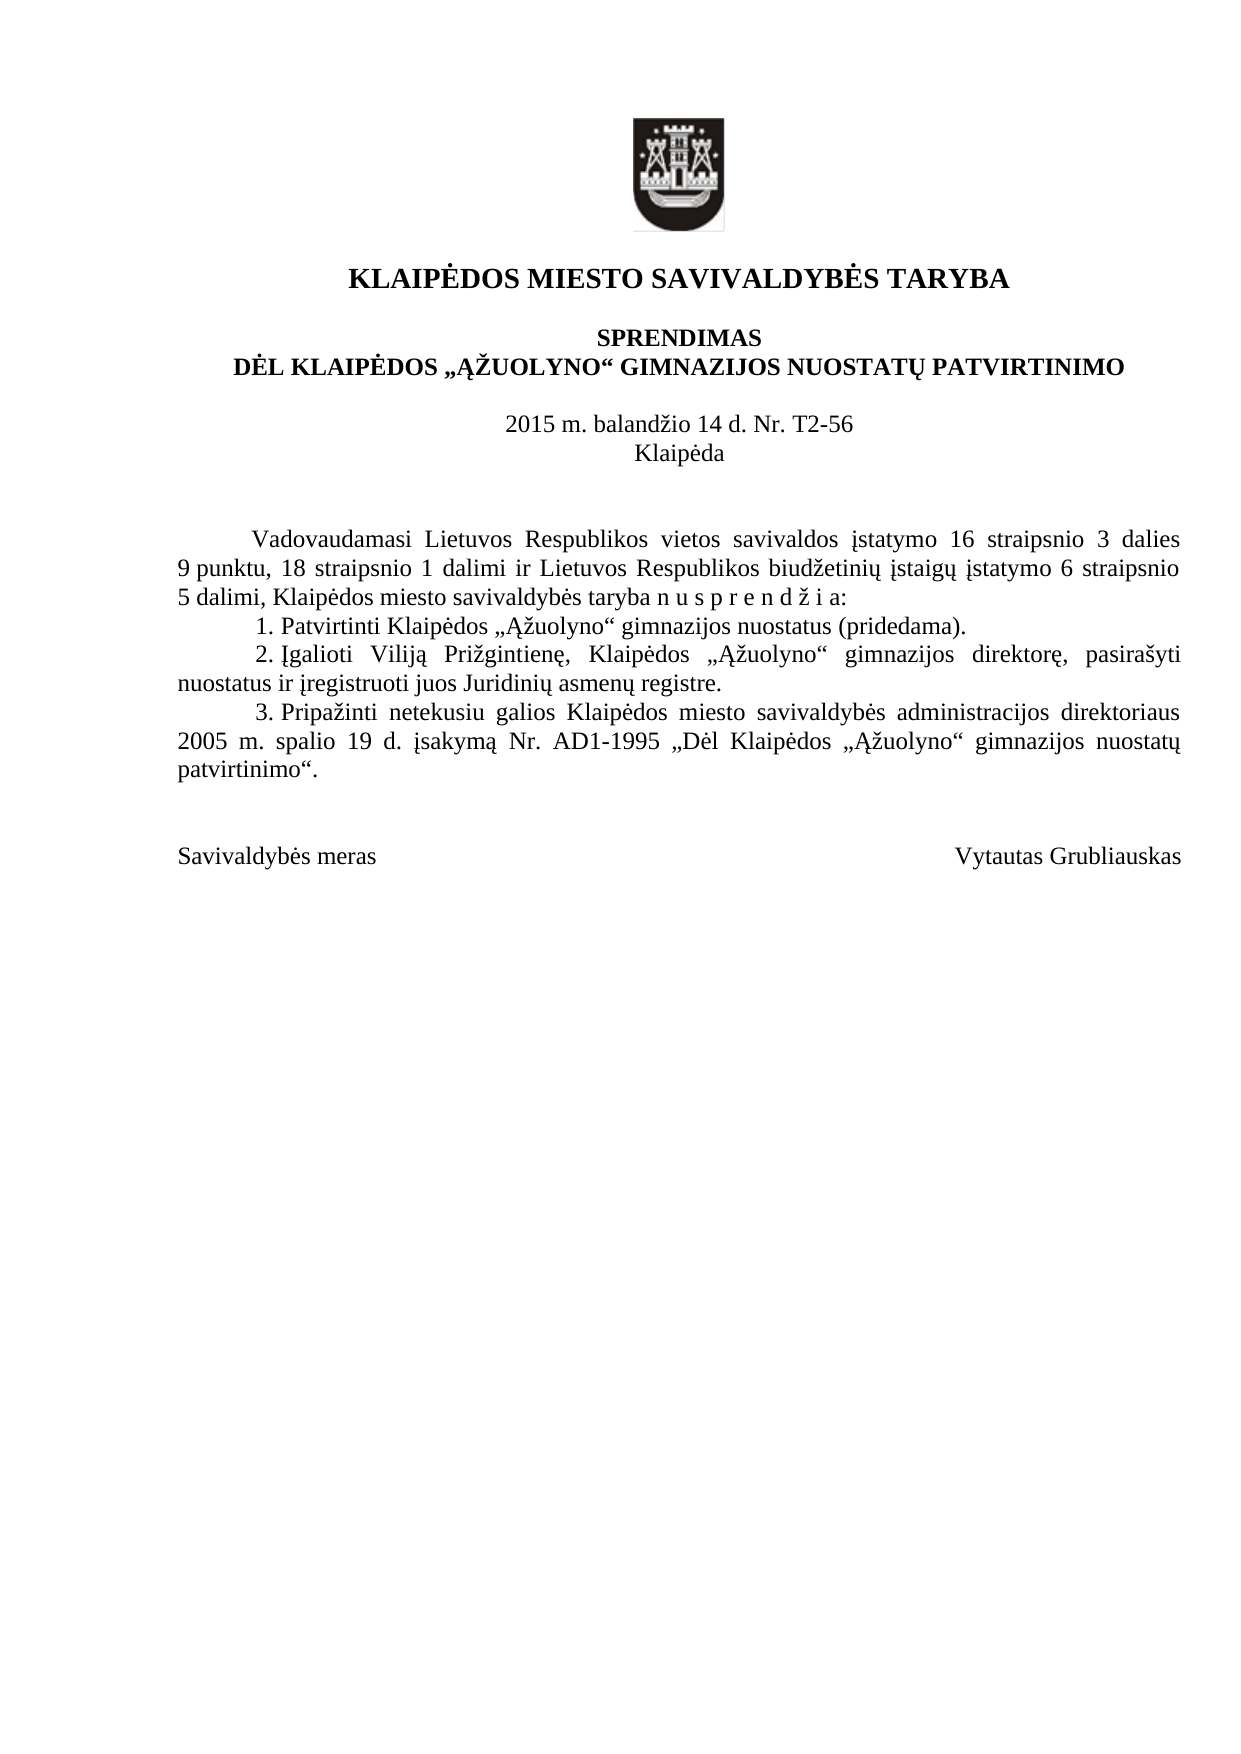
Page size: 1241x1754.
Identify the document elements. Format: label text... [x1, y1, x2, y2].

table_header Vytautas Grubliauskas [901, 841, 1192, 869]
table_header Savivaldybės meras [166, 841, 901, 869]
text KLAIPĖDOS MIESTO SAVIVALDYBĖS TARYBA [177, 261, 1181, 294]
text SPRENDIMAS [177, 323, 1181, 352]
text Vadovaudamasi Lietuvos Respublikos vietos savivaldos įstatymo 16 straipsnio 3 dalies 9 punktu, 18 straipsnio 1 dalimi ir Lietuvos Respublikos biudžetinių įstaigų įstatymo 6 straipsnio 5 dalimi, Klaipėdos miesto savivaldybės taryba nusprendžia: [177, 524, 1181, 611]
list Įgalioti Viliją Prižgintienę, Klaipėdos „Ąžuolyno“ gimnazijos direktorę, pasirašyti nuostatus ir įregistruoti juos Juridinių asmenų registre. [177, 639, 1181, 697]
picture [633, 118, 726, 233]
list Pripažinti netekusiu galios Klaipėdos miesto savivaldybės administracijos direktoriaus 2005 m. spalio 19 d. įsakymą Nr. AD1-1995 „Dėl Klaipėdos „Ąžuolyno“ gimnazijos nuostatų patvirtinimo“. [177, 697, 1181, 783]
list Patvirtinti Klaipėdos „Ąžuolyno“ gimnazijos nuostatus (pridedama). [177, 611, 1181, 639]
text Klaipėda [177, 438, 1181, 467]
text 2015 m. balandžio 14 d. Nr. T2-56 [177, 409, 1181, 438]
text DĖL KLAIPĖDOS „ĄŽUOLYNO“ GIMNAZIJOS NUOSTATŲ PATVIRTINIMO [177, 352, 1181, 381]
